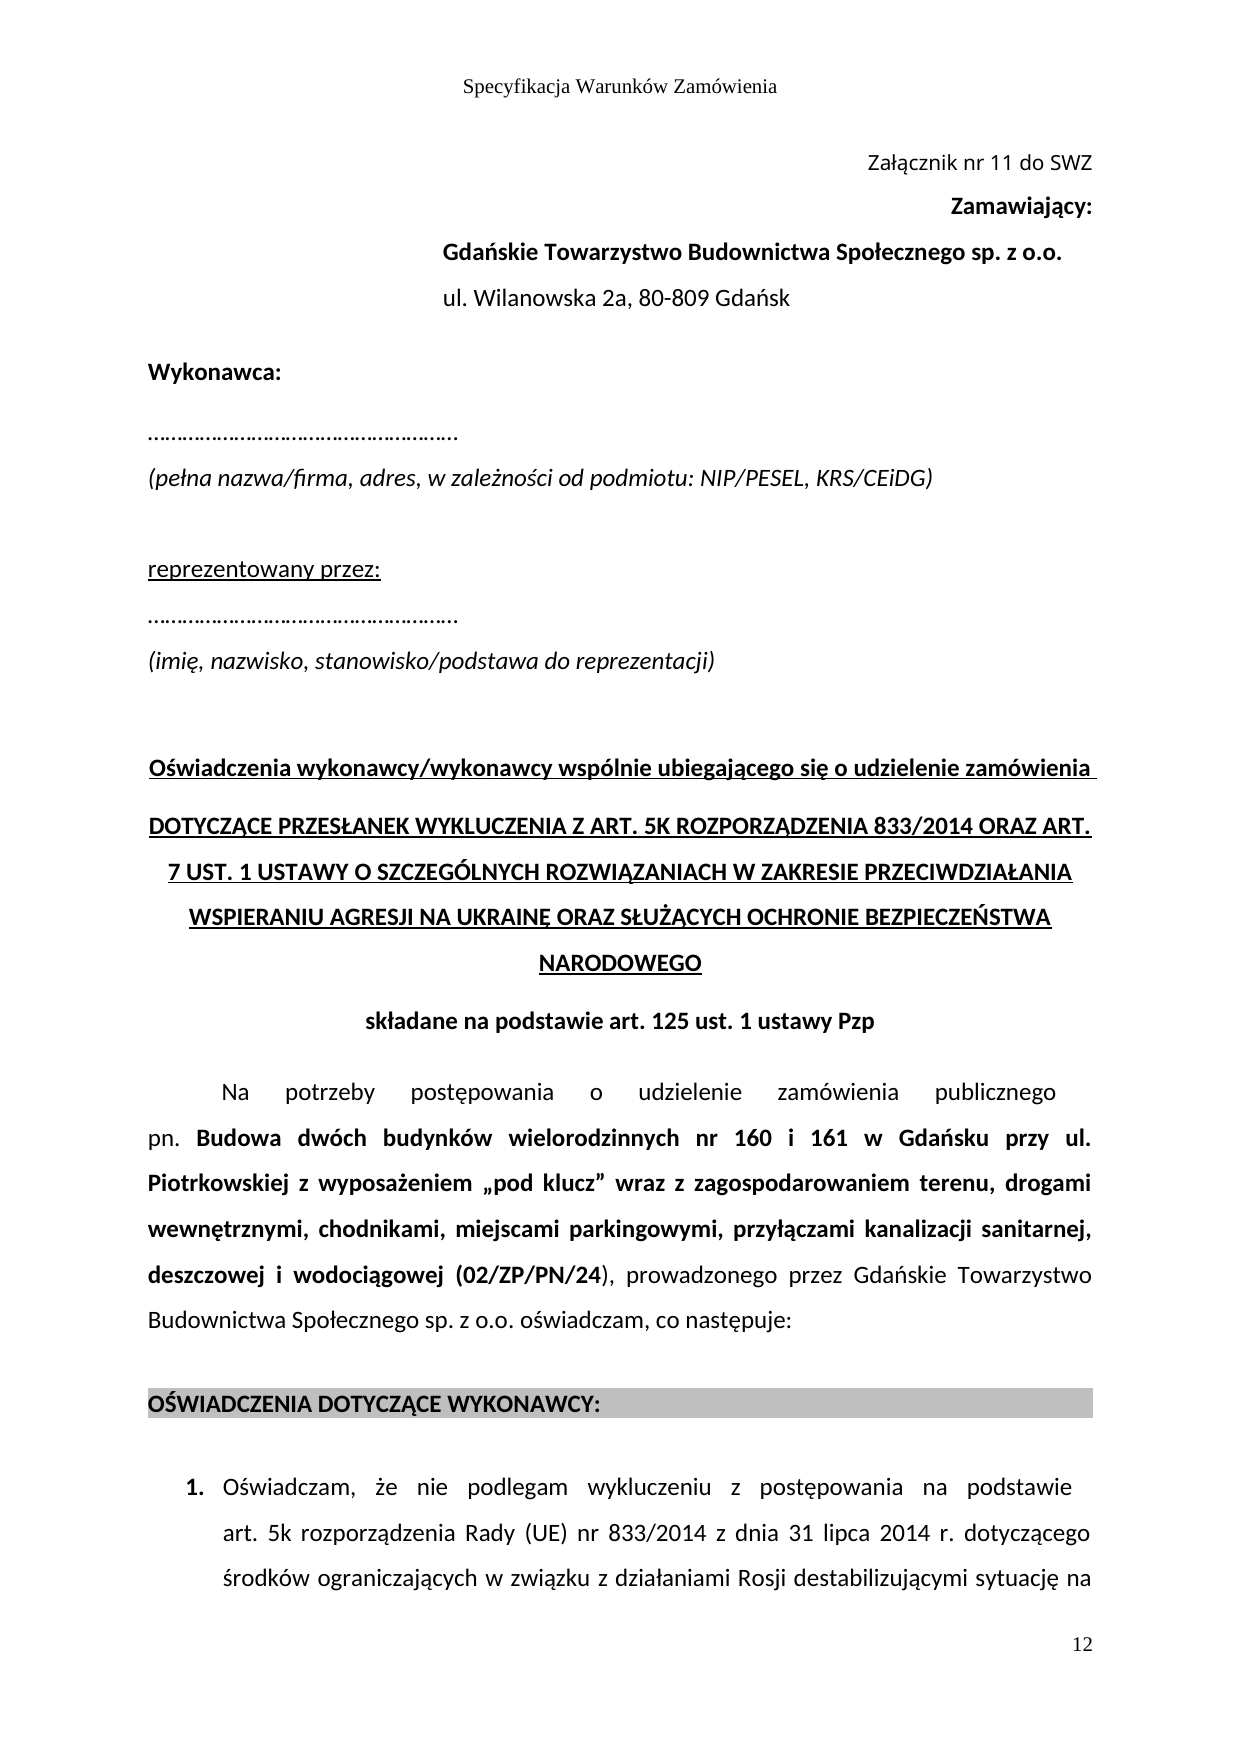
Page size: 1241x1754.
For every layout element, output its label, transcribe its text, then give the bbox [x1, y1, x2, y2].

text DOTYCZĄCE PRZESŁANEK WYKLUCZENIA Z ART. 5K ROZPORZĄDZENIA 833/2014 ORAZ ART. 7 UST. 1 USTAWY O SZCZEGÓLNYCH ROZWIĄZANIACH W ZAKRESIE PRZECIWDZIAŁANIA WSPIERANIU AGRESJI NA UKRAINĘ ORAZ SŁUŻĄCYCH OCHRONIE BEZPIECZEŃSTWA NARODOWEGO [148, 810, 1093, 978]
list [185, 1471, 1093, 1593]
text Wykonawca: [148, 357, 1093, 387]
text OŚWIADCZENIA DOTYCZĄCE WYKONAWCY: [148, 1388, 1093, 1418]
text ……………………………………………… [148, 416, 472, 447]
text ul. Wilanowska 2a, 80-809 Gdańsk [369, 282, 1093, 312]
text Załącznik nr 11 do SWZ [148, 148, 1093, 176]
text składane na podstawie art. 125 ust. 1 ustawy Pzp [148, 1005, 1093, 1036]
text (imię, nazwisko, stanowisko/podstawa do reprezentacji) [148, 645, 1093, 675]
text Na potrzeby postępowania o udzielenie zamówienia publicznego pn. Budowa dwóch budynków wielorodzinnych nr 160 i 161 w Gdańsku przy ul. Piotrkowskiej z wyposażeniem „pod klucz” wraz z zagospodarowaniem terenu, drogami wewnętrznymi, chodnikami, miejscami parkingowymi, przyłączami kanalizacji sanitarnej, deszczowej i wodociągowej (02/ZP/PN/24), prowadzonego przez Gdańskie Towarzystwo Budownictwa Społecznego sp. z o.o. oświadczam, co następuje: [148, 1076, 1093, 1335]
text ……………………………………………… [148, 599, 472, 630]
text reprezentowany przez: [148, 553, 1093, 584]
text Oświadczenia wykonawcy/wykonawcy wspólnie ubiegającego się o udzielenie zamówienia [148, 752, 1093, 782]
text (pełna nazwa/firma, adres, w zależności od podmiotu: NIP/PESEL, KRS/CEiDG) [148, 462, 1093, 492]
text Gdańskie Towarzystwo Budownictwa Społecznego sp. z o.o. [443, 236, 1093, 266]
text Zamawiający: [148, 190, 1093, 221]
